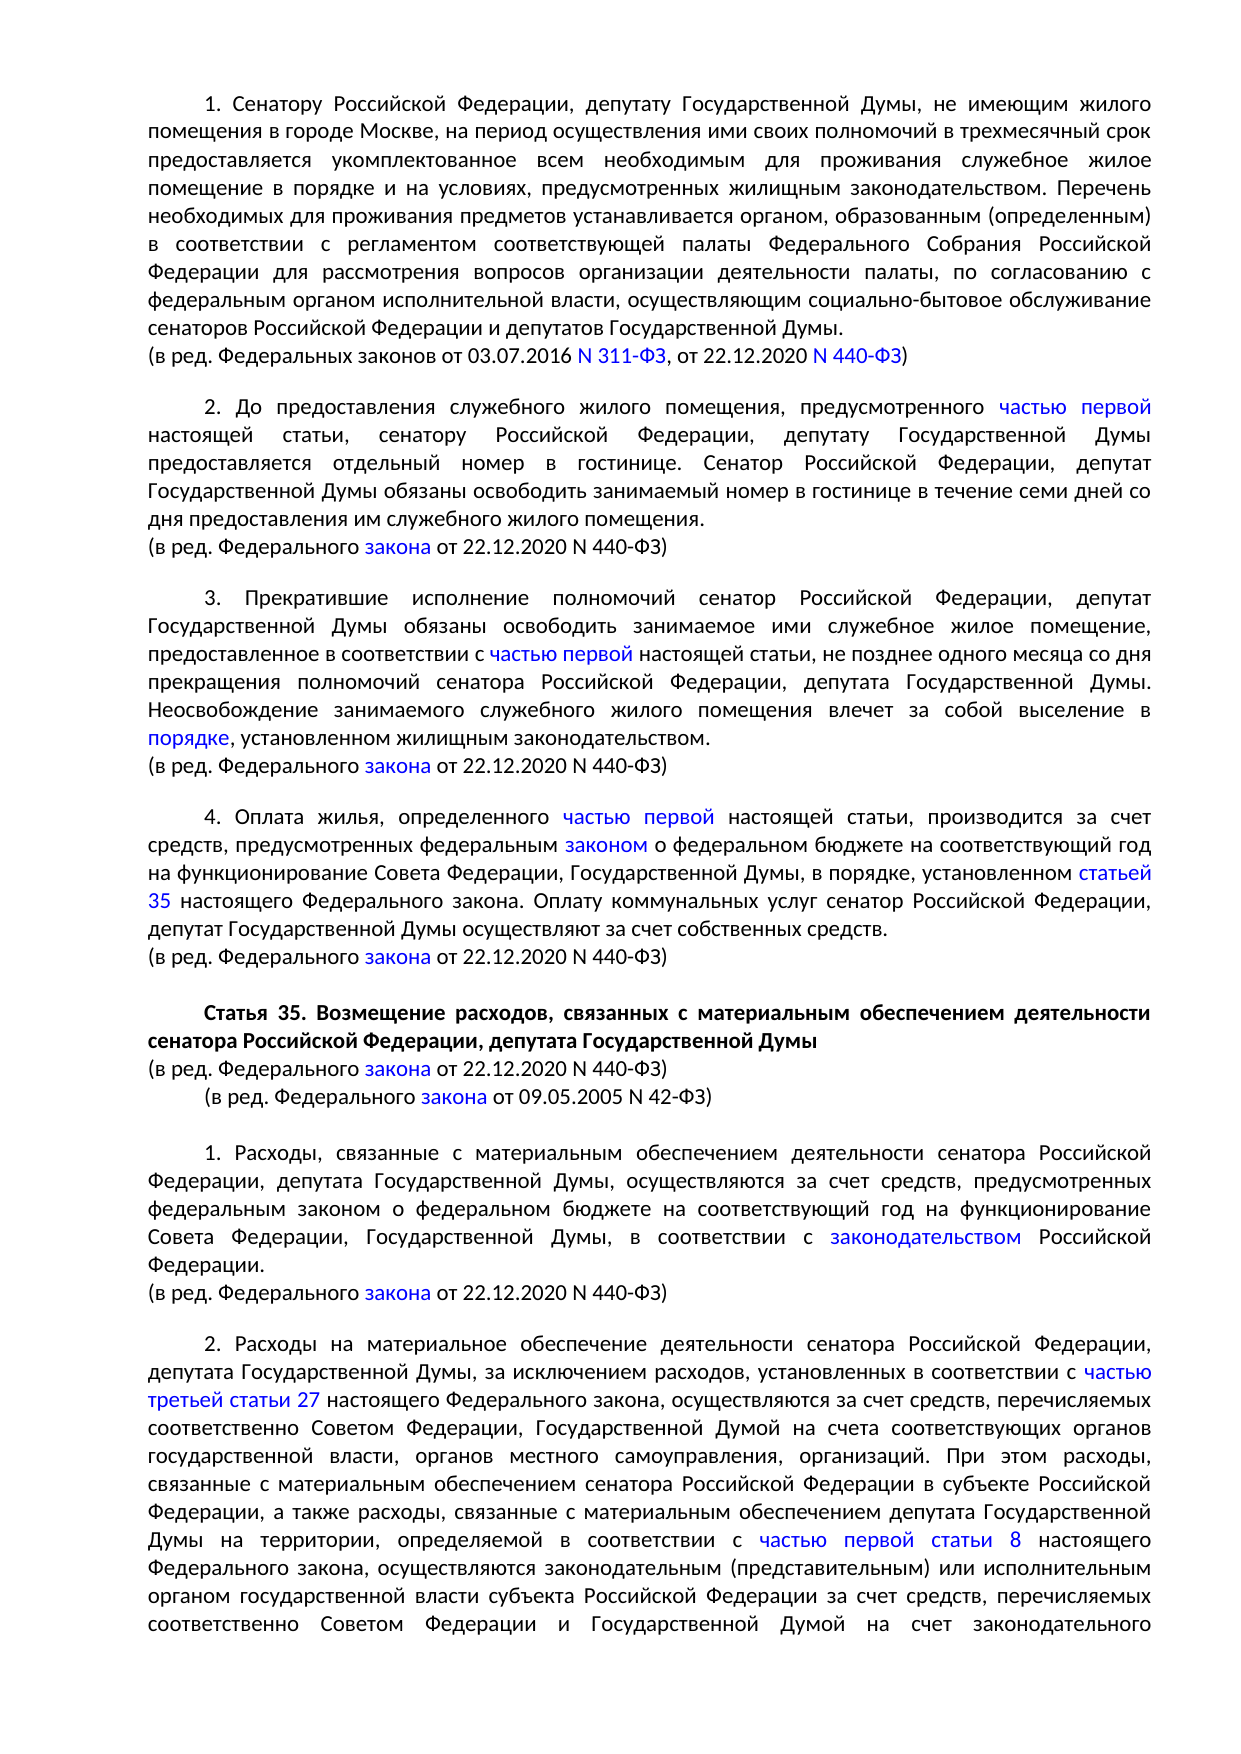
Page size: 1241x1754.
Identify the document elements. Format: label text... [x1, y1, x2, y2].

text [148, 1329, 1152, 1637]
title Статья 35. Возмещение расходов, связанных с материальным обеспечением деятельности сенатора Российской Федерации, депутата Государственной Думы [148, 998, 1152, 1054]
text (в ред. Федерального закона от 22.12.2020 N 440-ФЗ) [148, 1054, 1152, 1082]
text 4. Оплата жилья, определенного частью первой настоящей статьи, производится за счет средств, предусмотренных федеральным законом о федеральном бюджете на соответствующий год на функционирование Совета Федерации, Государственной Думы, в порядке, установленном статьей 35 настоящего Федерального закона. Оплату коммунальных услуг сенатор Российской Федерации, депутат Государственной Думы осуществляют за счет собственных средств. [148, 802, 1152, 942]
text (в ред. Федеральных законов от 03.07.2016 N 311-ФЗ, от 22.12.2020 N 440-ФЗ) [148, 341, 1152, 369]
text 2. До предоставления служебного жилого помещения, предусмотренного частью первой настоящей статьи, сенатору Российской Федерации, депутату Государственной Думы предоставляется отдельный номер в гостинице. Сенатор Российской Федерации, депутат Государственной Думы обязаны освободить занимаемый номер в гостинице в течение семи дней со дня предоставления им служебного жилого помещения. [148, 392, 1152, 532]
text (в ред. Федерального закона от 09.05.2005 N 42-ФЗ) [148, 1082, 1152, 1110]
text 1. Расходы, связанные с материальным обеспечением деятельности сенатора Российской Федерации, депутата Государственной Думы, осуществляются за счет средств, предусмотренных федеральным законом о федеральном бюджете на соответствующий год на функционирование Совета Федерации, Государственной Думы, в соответствии с законодательством Российской Федерации. [148, 1138, 1152, 1278]
text 3. Прекратившие исполнение полномочий сенатор Российской Федерации, депутат Государственной Думы обязаны освободить занимаемое ими служебное жилое помещение, предоставленное в соответствии с частью первой настоящей статьи, не позднее одного месяца со дня прекращения полномочий сенатора Российской Федерации, депутата Государственной Думы. Неосвобождение занимаемого служебного жилого помещения влечет за собой выселение в порядке, установленном жилищным законодательством. [148, 583, 1152, 751]
text 1. Сенатору Российской Федерации, депутату Государственной Думы, не имеющим жилого помещения в городе Москве, на период осуществления ими своих полномочий в трехмесячный срок предоставляется укомплектованное всем необходимым для проживания служебное жилое помещение в порядке и на условиях, предусмотренных жилищным законодательством. Перечень необходимых для проживания предметов устанавливается органом, образованным (определенным) в соответствии с регламентом соответствующей палаты Федерального Собрания Российской Федерации для рассмотрения вопросов организации деятельности палаты, по согласованию с федеральным органом исполнительной власти, осуществляющим социально-бытовое обслуживание сенаторов Российской Федерации и депутатов Государственной Думы. [148, 89, 1152, 341]
text (в ред. Федерального закона от 22.12.2020 N 440-ФЗ) [148, 532, 1152, 560]
text (в ред. Федерального закона от 22.12.2020 N 440-ФЗ) [148, 1278, 1152, 1306]
text (в ред. Федерального закона от 22.12.2020 N 440-ФЗ) [148, 942, 1152, 970]
text (в ред. Федерального закона от 22.12.2020 N 440-ФЗ) [148, 751, 1152, 779]
